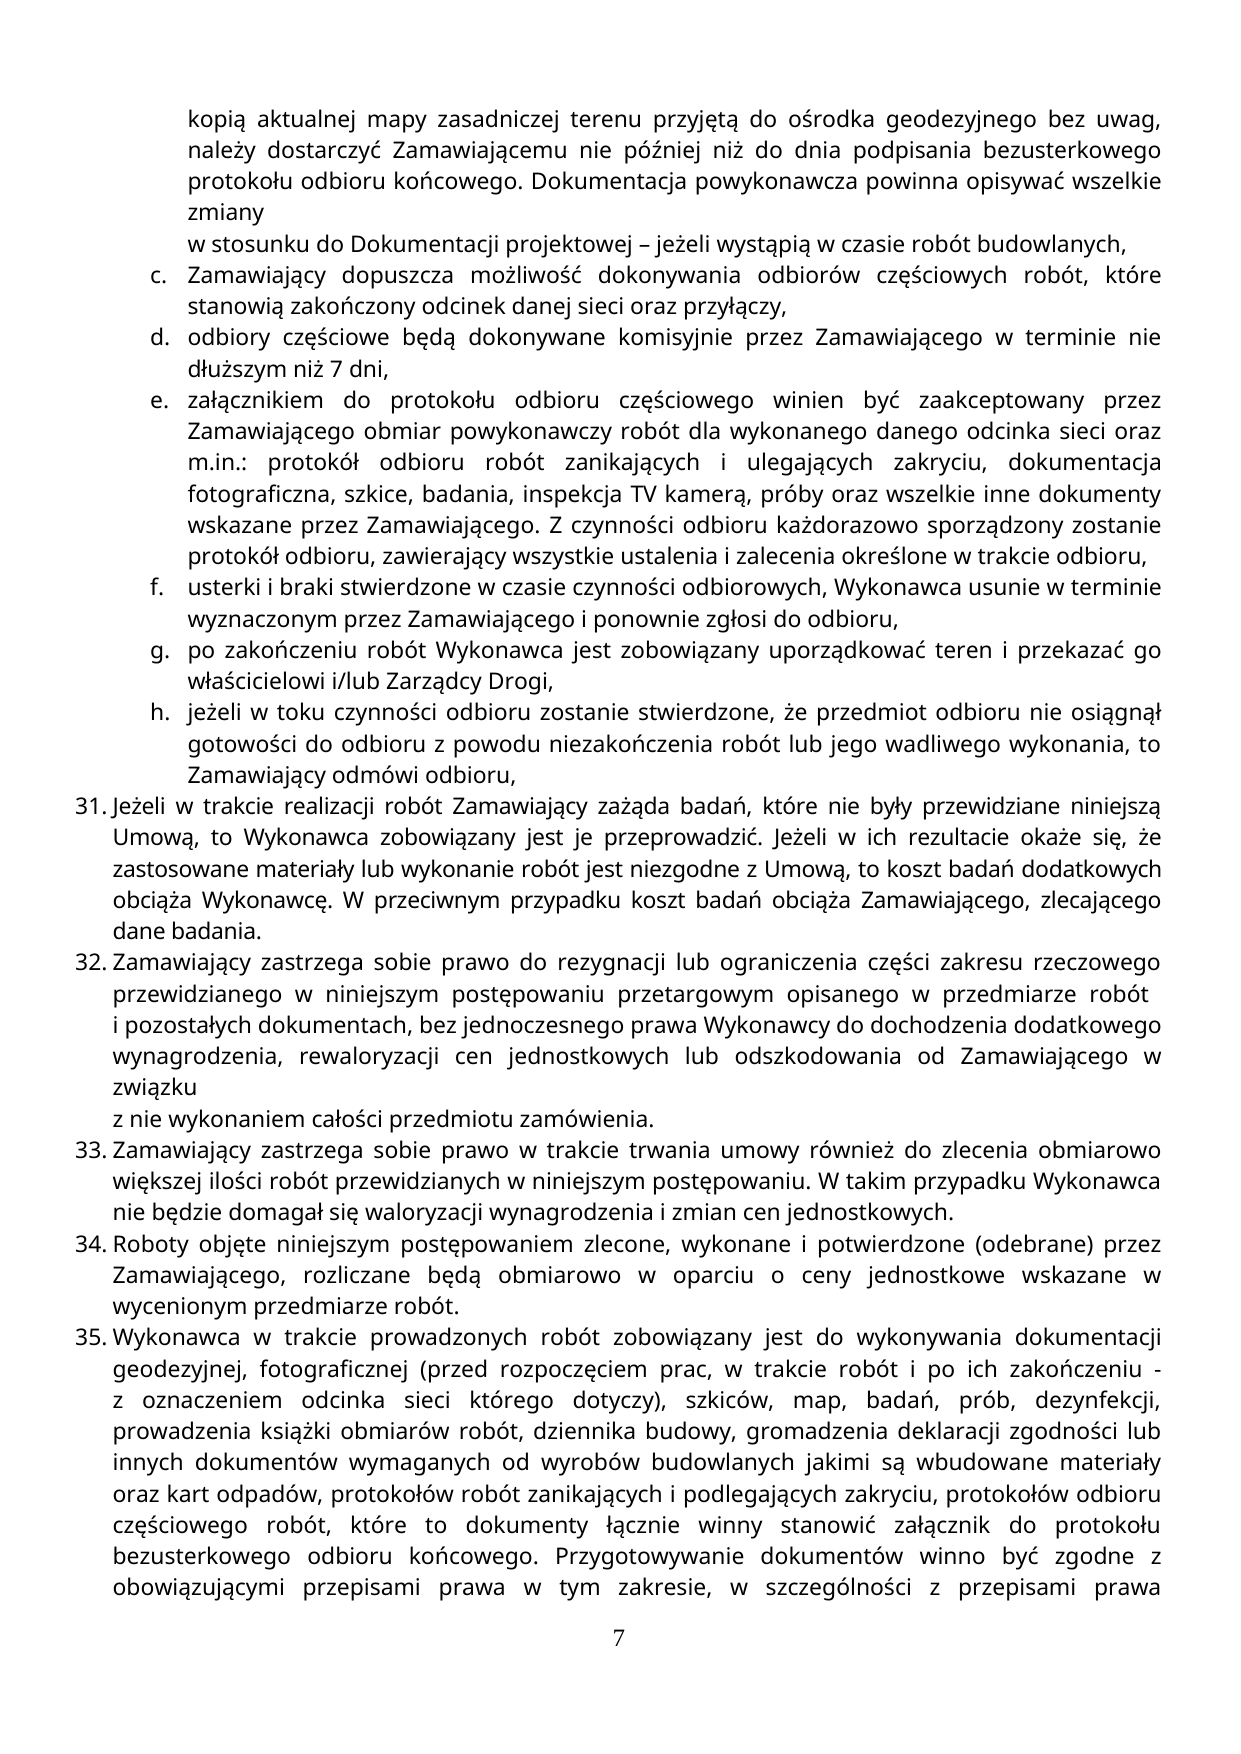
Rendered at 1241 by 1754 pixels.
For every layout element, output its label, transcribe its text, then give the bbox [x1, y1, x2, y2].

list załącznikiem do protokołu odbioru częściowego winien być zaakceptowany przez Zamawiającego obmiar powykonawczy robót dla wykonanego danego odcinka sieci oraz m.in.: protokół odbioru robót zanikających i ulegających zakryciu, dokumentacja fotograficzna, szkice, badania, inspekcja TV kamerą, próby oraz wszelkie inne dokumenty wskazane przez Zamawiającego. Z czynności odbioru każdorazowo sporządzony zostanie protokół odbioru, zawierający wszystkie ustalenia i zalecenia określone w trakcie odbioru, [150, 384, 1162, 571]
list usterki i braki stwierdzone w czasie czynności odbiorowych, Wykonawca usunie w terminie wyznaczonym przez Zamawiającego i ponownie zgłosi do odbioru, [150, 571, 1162, 634]
list jeżeli w toku czynności odbioru zostanie stwierdzone, że przedmiot odbioru nie osiągnął gotowości do odbioru z powodu niezakończenia robót lub jego wadliwego wykonania, to Zamawiający odmówi odbioru, [150, 696, 1162, 790]
list Zamawiający zastrzega sobie prawo w trakcie trwania umowy również do zlecenia obmiarowo większej ilości robót przewidzianych w niniejszym postępowaniu. W takim przypadku Wykonawca nie będzie domagał się waloryzacji wynagrodzenia i zmian cen jednostkowych. [75, 1134, 1162, 1227]
list Zamawiający dopuszcza możliwość dokonywania odbiorów częściowych robót, które stanowią zakończony odcinek danej sieci oraz przyłączy, [150, 259, 1162, 321]
list Jeżeli w trakcie realizacji robót Zamawiający zażąda badań, które nie były przewidziane niniejszą Umową, to Wykonawca zobowiązany jest je przeprowadzić. Jeżeli w ich rezultacie okaże się, że zastosowane materiały lub wykonanie robót jest niezgodne z Umową, to koszt badań dodatkowych obciąża Wykonawcę. W przeciwnym przypadku koszt badań obciąża Zamawiającego, zlecającego dane badania. [75, 790, 1162, 946]
list Roboty objęte niniejszym postępowaniem zlecone, wykonane i potwierdzone (odebrane) przez Zamawiającego, rozliczane będą obmiarowo w oparciu o ceny jednostkowe wskazane w wycenionym przedmiarze robót. [75, 1227, 1162, 1321]
list odbiory częściowe będą dokonywane komisyjnie przez Zamawiającego w terminie nie dłuższym niż 7 dni, [150, 321, 1162, 384]
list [75, 1321, 1162, 1602]
list po zakończeniu robót Wykonawca jest zobowiązany uporządkować teren i przekazać go właścicielowi i/lub Zarządcy Drogi, [150, 634, 1162, 696]
list Zamawiający zastrzega sobie prawo do rezygnacji lub ograniczenia części zakresu rzeczowego przewidzianego w niniejszym postępowaniu przetargowym opisanego w przedmiarze robót i pozostałych dokumentach, bez jednoczesnego prawa Wykonawcy do dochodzenia dodatkowego wynagrodzenia, rewaloryzacji cen jednostkowych lub odszkodowania od Zamawiającego w związku z nie wykonaniem całości przedmiotu zamówienia. [75, 946, 1162, 1134]
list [150, 102, 1162, 259]
